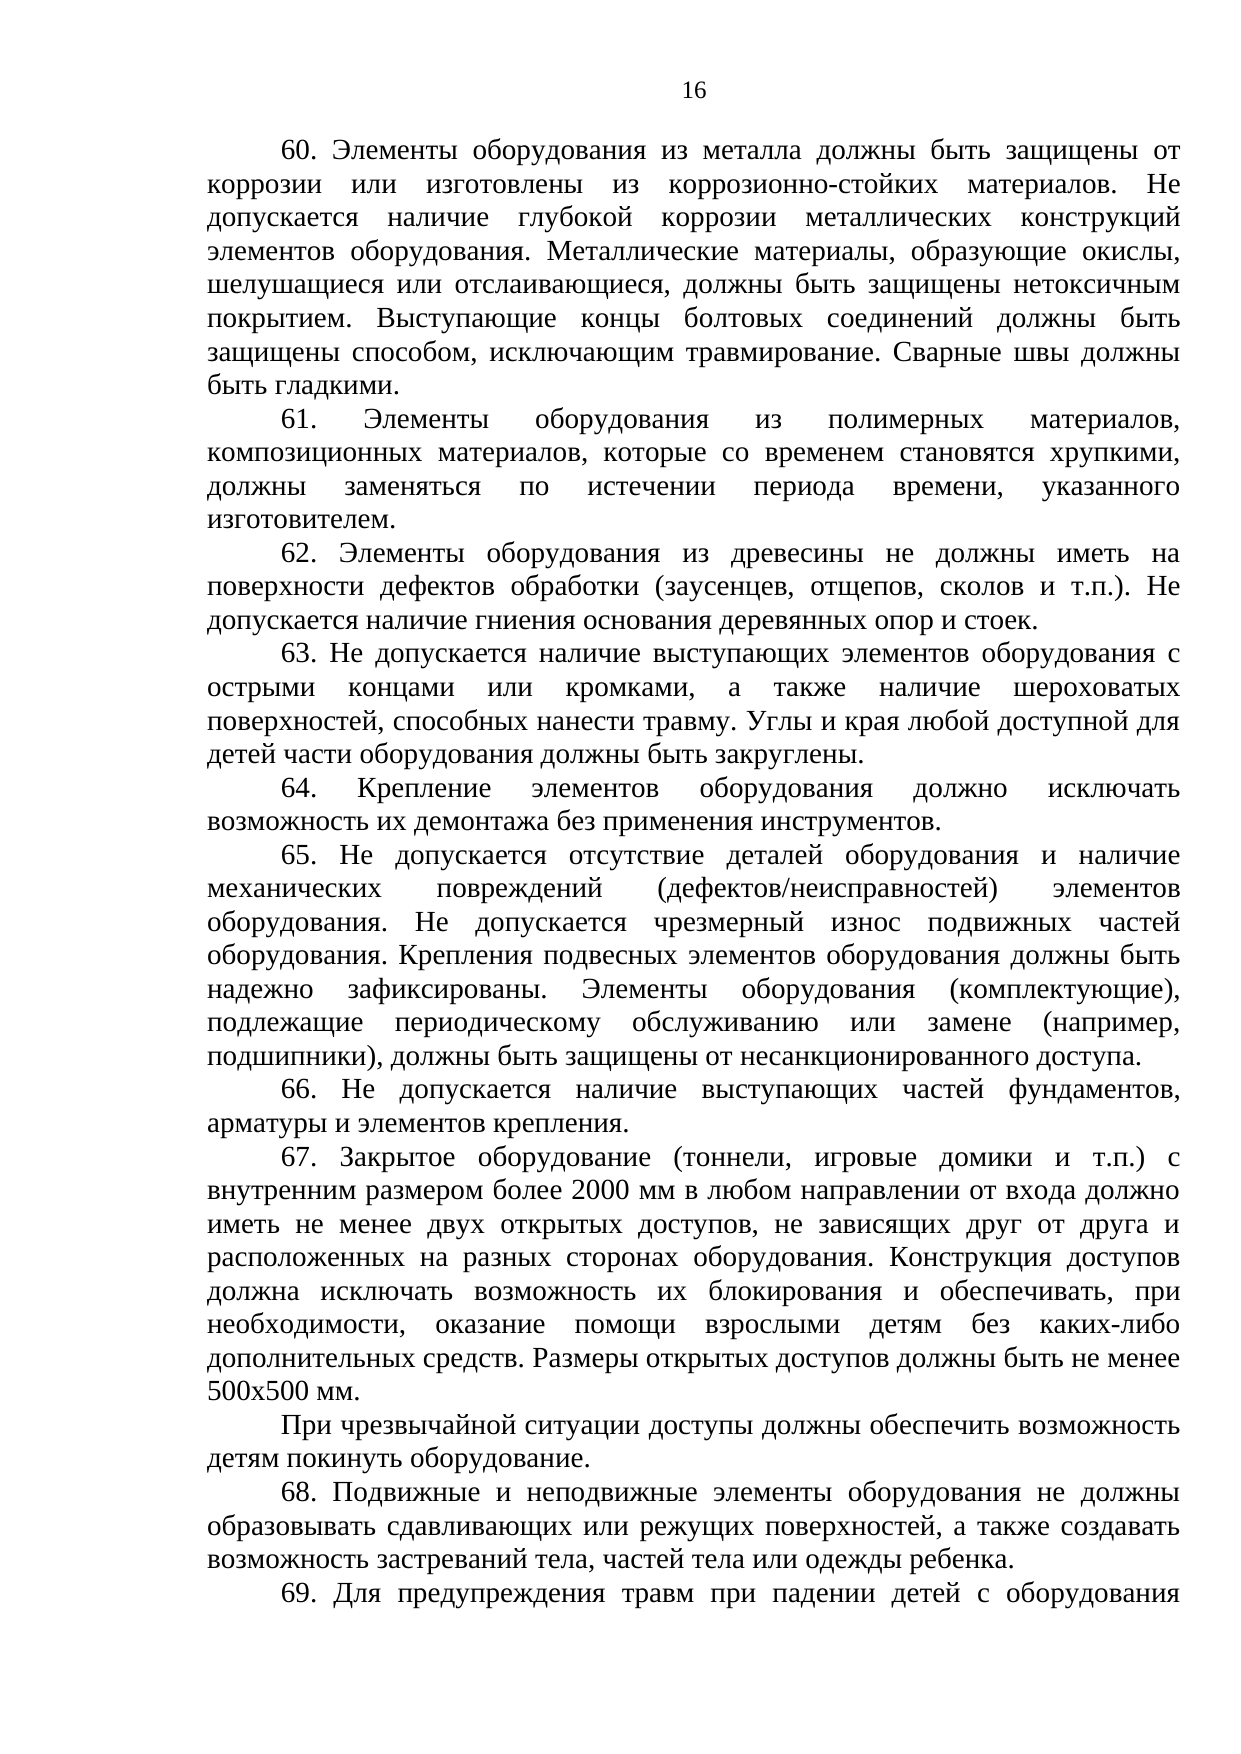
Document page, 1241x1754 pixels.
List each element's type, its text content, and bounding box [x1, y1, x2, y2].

list 61. Элементы оборудования из полимерных материалов, композиционных материалов, которые со временем становятся хрупкими, должны заменяться по истечении периода времени, указанного изготовителем. [207, 401, 1181, 535]
list 64. Крепление элементов оборудования должно исключать возможность их демонтажа без применения инструментов. [207, 770, 1181, 837]
list При чрезвычайной ситуации доступы должны обеспечить возможность детям покинуть оборудование. [207, 1407, 1181, 1474]
list 68. Подвижные и неподвижные элементы оборудования не должны образовывать сдавливающих или режущих поверхностей, а также создавать возможность застреваний тела, частей тела или одежды ребенка. [207, 1474, 1181, 1575]
list 67. Закрытое оборудование (тоннели, игровые домики и т.п.) с внутренним размером более 2000 мм в любом направлении от входа должно иметь не менее двух открытых доступов, не зависящих друг от друга и расположенных на разных сторонах оборудования. Конструкция доступов должна исключать возможность их блокирования и обеспечивать, при необходимости, оказание помощи взрослыми детям без каких-либо дополнительных средств. Размеры открытых доступов должны быть не менее 500х500 мм. [207, 1139, 1181, 1407]
list 60. Элементы оборудования из металла должны быть защищены от коррозии или изготовлены из коррозионно-стойких материалов. Не допускается наличие глубокой коррозии металлических конструкций элементов оборудования. Металлические материалы, образующие окислы, шелушащиеся или отслаивающиеся, должны быть защищены нетоксичным покрытием. Выступающие концы болтовых соединений должны быть защищены способом, исключающим травмирование. Сварные швы должны быть гладкими. [207, 132, 1181, 401]
list 62. Элементы оборудования из древесины не должны иметь на поверхности дефектов обработки (заусенцев, отщепов, сколов и т.п.). Не допускается наличие гниения основания деревянных опор и стоек. [207, 535, 1181, 636]
list 66. Не допускается наличие выступающих частей фундаментов, арматуры и элементов крепления. [207, 1072, 1181, 1139]
list 63. Не допускается наличие выступающих элементов оборудования с острыми концами или кромками, а также наличие шероховатых поверхностей, способных нанести травму. Углы и края любой доступной для детей части оборудования должны быть закруглены. [207, 636, 1181, 770]
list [207, 1575, 1181, 1608]
list 65. Не допускается отсутствие деталей оборудования и наличие механических повреждений (дефектов/неисправностей) элементов оборудования. Не допускается чрезмерный износ подвижных частей оборудования. Крепления подвесных элементов оборудования должны быть надежно зафиксированы. Элементы оборудования (комплектующие), подлежащие периодическому обслуживанию или замене (например, подшипники), должны быть защищены от несанкционированного доступа. [207, 837, 1181, 1072]
